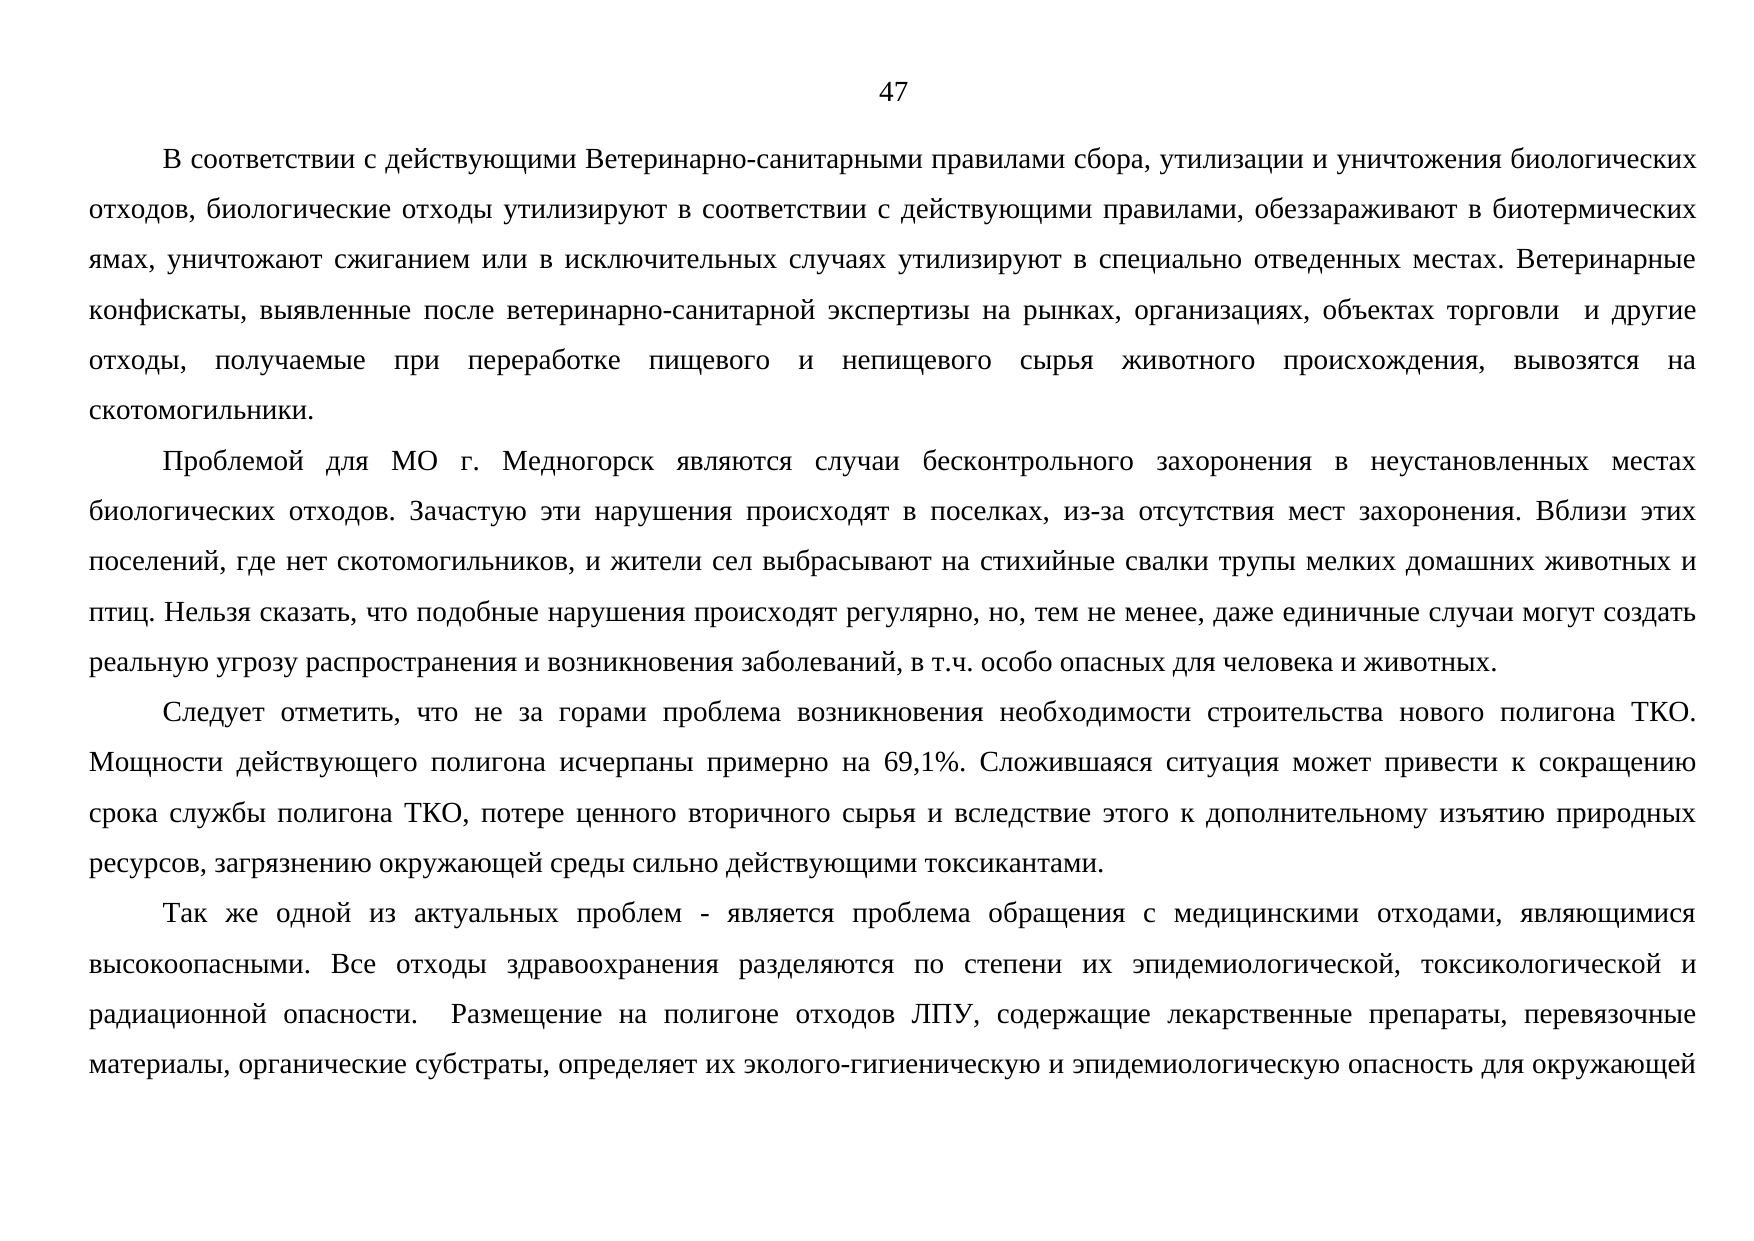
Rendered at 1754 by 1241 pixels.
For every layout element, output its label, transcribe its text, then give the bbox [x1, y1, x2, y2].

text В соответствии с действующими Ветеринарно-санитарными правилами сбора, утилизации и уничтожения биологических отходов, биологические отходы утилизируют в соответствии с действующими правилами, обеззараживают в биотермических ямах, уничтожают сжиганием или в исключительных случаях утилизируют в специально отведенных местах. Ветеринарные конфискаты, выявленные после ветеринарно-санитарной экспертизы на рынках, организациях, объектах торговли и другие отходы, получаемые при переработке пищевого и непищевого сырья животного происхождения, вывозятся на скотомогильники. [89, 141, 1698, 426]
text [89, 896, 1698, 1080]
text Проблемой для МО г. Медногорск являются случаи бесконтрольного захоронения в неустановленных местах биологических отходов. Зачастую эти нарушения происходят в поселках, из-за отсутствия мест захоронения. Вблизи этих поселений, где нет скотомогильников, и жители сел выбрасывают на стихийные свалки трупы мелких домашних животных и птиц. Нельзя сказать, что подобные нарушения происходят регулярно, но, тем не менее, даже единичные случаи могут создать реальную угрозу распространения и возникновения заболеваний, в т.ч. особо опасных для человека и животных. [89, 443, 1698, 677]
text Следует отметить, что не за горами проблема возникновения необходимости строительства нового полигона ТКО. Мощности действующего полигона исчерпаны примерно на 69,1%. Сложившаяся ситуация может привести к сокращению срока службы полигона ТКО, потере ценного вторичного сырья и вследствие этого к дополнительному изъятию природных ресурсов, загрязнению окружающей среды сильно действующими токсикантами. [89, 694, 1698, 879]
